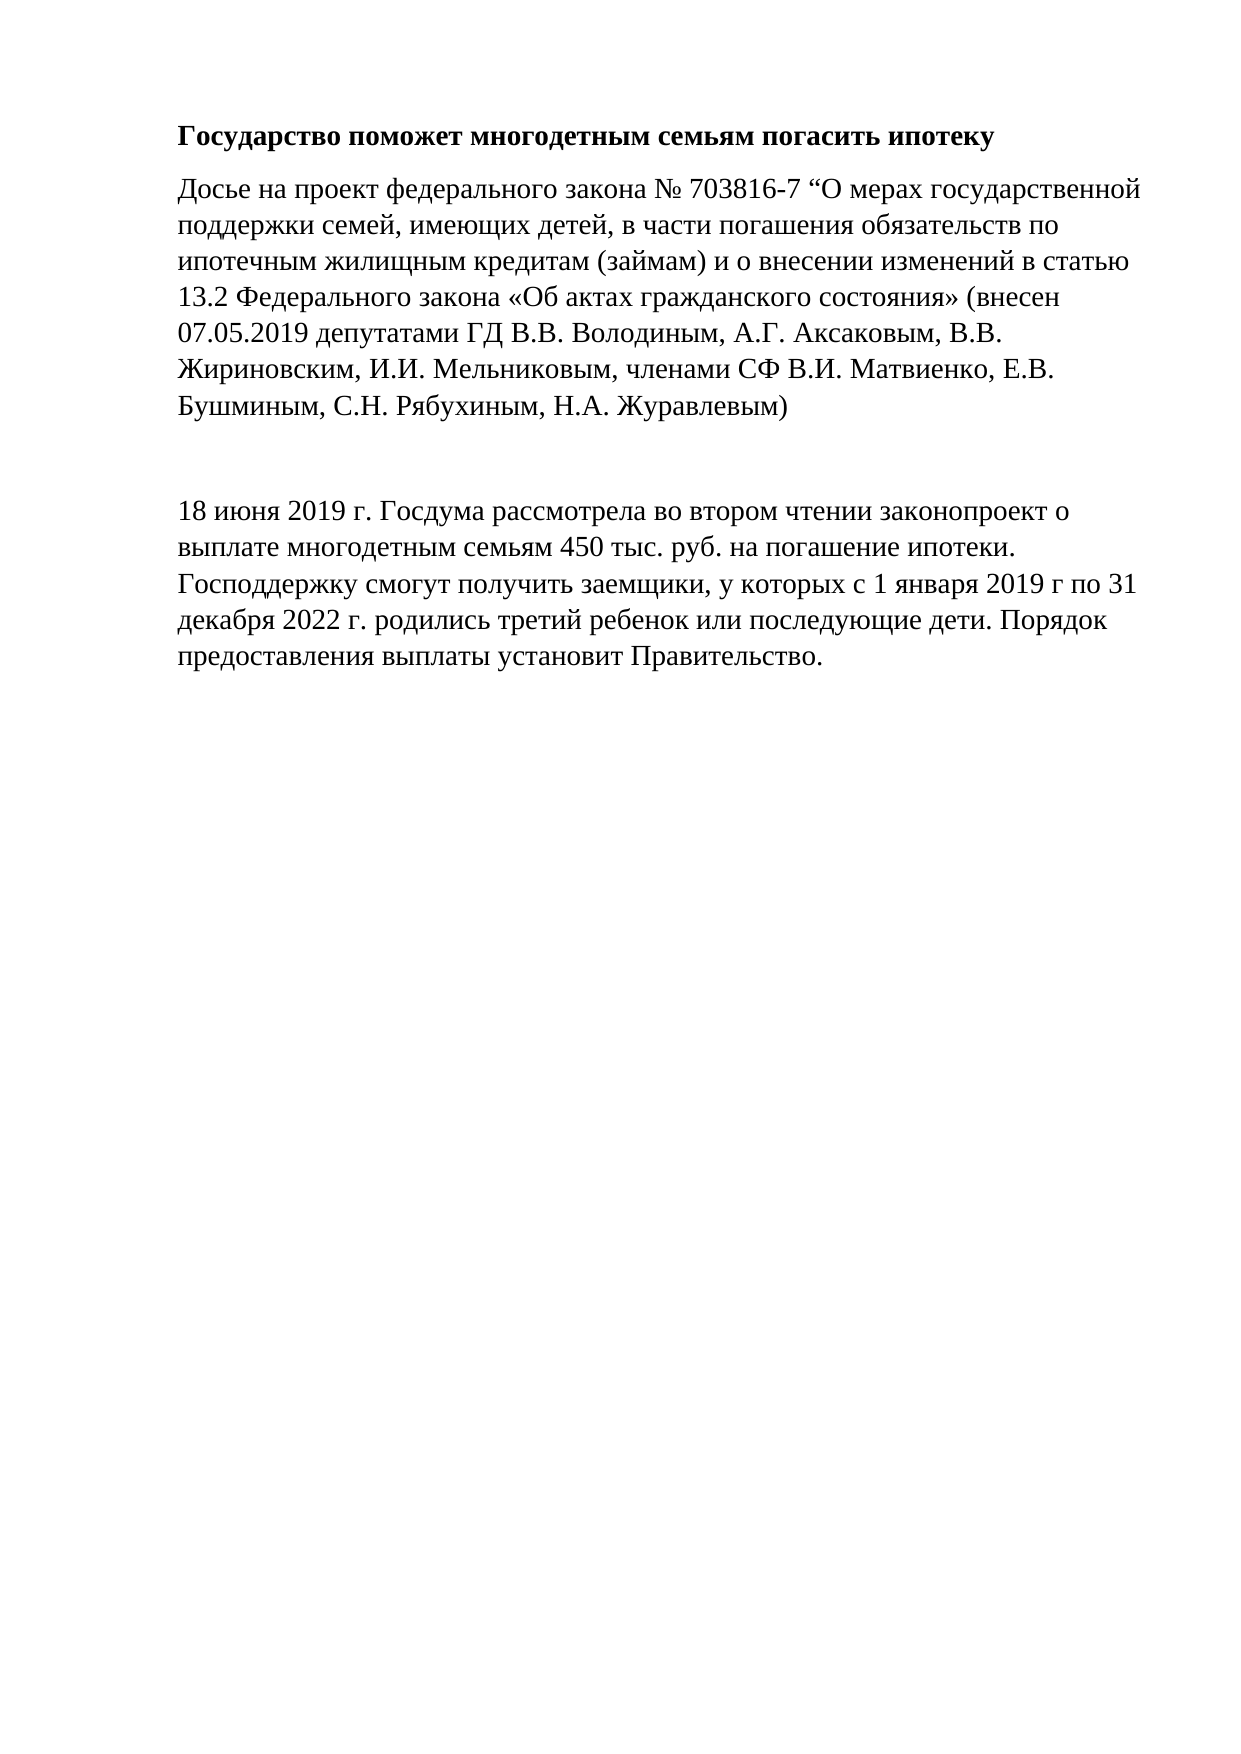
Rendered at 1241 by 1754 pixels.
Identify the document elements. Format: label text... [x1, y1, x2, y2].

text Государство поможет многодетным семьям погасить ипотеку [177, 118, 1152, 152]
text Досье на проект федерального закона № 703816-7 “О мерах государственной поддержки семей, имеющих детей, в части погашения обязательств по ипотечным жилищным кредитам (займам) и о внесении изменений в статью 13.2 Федерального закона «Об актах гражданского состояния» (внесен 07.05.2019 депутатами ГД В.В. Володиным, А.Г. Аксаковым, В.В. Жириновским, И.И. Мельниковым, членами СФ B.И. Матвиенко, Е.В. Бушминым, C.Н. Рябухиным, Н.А. Журавлевым) [177, 171, 1152, 421]
text 18 июня 2019 г. Госдума рассмотрела во втором чтении законопроект о выплате многодетным семьям 450 тыс. руб. на погашение ипотеки. Господдержку смогут получить заемщики, у которых с 1 января 2019 г по 31 декабря 2022 г. родились третий ребенок или последующие дети. Порядок предоставления выплаты установит Правительство. [177, 493, 1152, 672]
